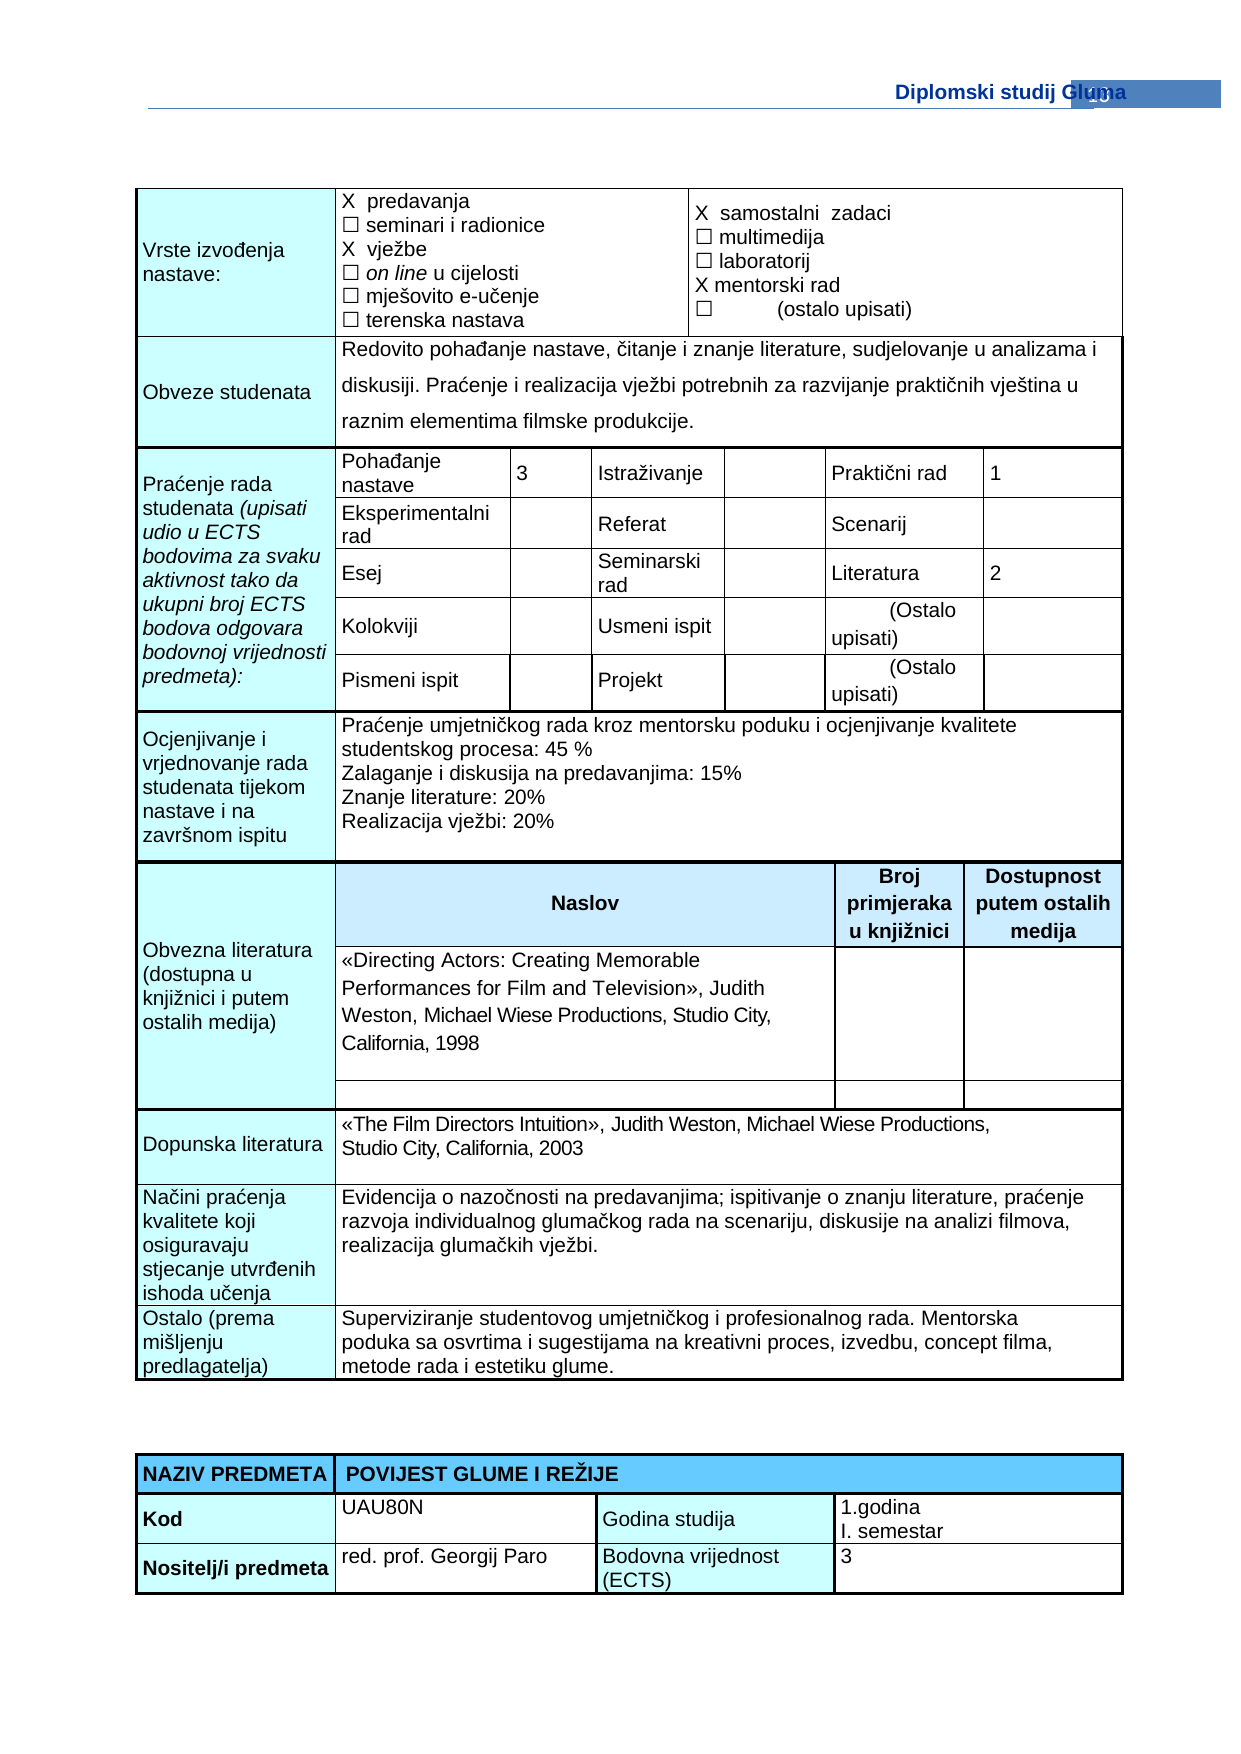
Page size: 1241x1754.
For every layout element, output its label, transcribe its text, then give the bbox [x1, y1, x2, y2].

table_cell (Ostalo upisati) [826, 655, 983, 710]
table_cell Superviziranje studentovog umjetničkog i profesionalnog rada. Mentorska poduka sa osvrtima i sugestijama na kreativni proces, izvedbu, concept filma, metode rada i estetiku glume. [336, 1306, 1121, 1377]
table_cell Obvezna literatura (dostupna u knjižnici i putem ostalih medija) [138, 864, 335, 1108]
table_cell [965, 1081, 1121, 1108]
table_cell Referat [592, 498, 724, 548]
table_cell Broj primjeraka u knjižnici [836, 864, 963, 946]
table_cell Redovito pohađanje nastave, čitanje i znanje literature, sudjelovanje u analizama i diskusiji. Praćenje i realizacija vježbi potrebnih za razvijanje praktičnih vještina u raznim elementima filmske produkcije. [336, 337, 1121, 446]
table_cell Načini praćenja kvalitete koji osiguravaju stjecanje utvrđenih ishoda učenja [138, 1185, 335, 1304]
table_cell Dostupnost putem ostalih medija [965, 864, 1121, 946]
table_cell 2 [984, 549, 1121, 597]
table_cell Naslov [336, 864, 834, 946]
table_header NAZIV PREDMETA [138, 1456, 333, 1492]
table_cell [836, 948, 963, 1079]
table_cell 1 [984, 449, 1121, 497]
table_cell [511, 549, 591, 597]
table_cell Praktični rad [826, 449, 983, 497]
table_cell [726, 655, 824, 710]
table_cell Obveze studenata [138, 337, 335, 446]
table_cell «Directing Actors: Creating Memorable Performances for Film and Television», Judith Weston, Michael Wiese Productions, Studio City, California, 1998 [336, 947, 834, 1079]
table_cell [725, 549, 825, 597]
table_cell [836, 1081, 963, 1108]
table_cell Istraživanje [592, 449, 724, 497]
table_cell Nositelj/i predmeta [138, 1544, 335, 1592]
table_cell [985, 655, 1121, 710]
table_cell Kod [138, 1495, 335, 1543]
table_cell [511, 598, 591, 653]
table_cell [984, 498, 1121, 548]
table_cell 1.godina I. semestar [836, 1495, 1121, 1543]
table_cell X samostalni zadaci ☐ multimedija ☐ laboratorij X mentorski rad ☐ (ostalo upisati) [689, 189, 1122, 336]
table_cell Ostalo (prema mišljenju predlagatelja) [138, 1306, 335, 1377]
table_cell «The Film Directors Intuition», Judith Weston, Michael Wiese Productions, Studio City, California, 2003 [336, 1111, 1121, 1184]
table_cell [511, 498, 591, 548]
table_cell Literatura [826, 549, 983, 597]
table_cell (Ostalo upisati) [826, 598, 983, 653]
table_cell [336, 1081, 834, 1108]
table_cell Seminarski rad [592, 549, 724, 597]
table_cell Evidencija o nazočnosti na predavanjima; ispitivanje o znanju literature, praćenje razvoja individualnog glumačkog rada na scenariju, diskusije na analizi filmova, realizacija glumačkih vježbi. [336, 1185, 1121, 1304]
table_cell [511, 655, 591, 710]
table_cell Kolokviji [336, 598, 510, 653]
table_cell Esej [336, 549, 510, 597]
table_header POVIJEST GLUME I REŽIJE [336, 1456, 1121, 1492]
table_cell [965, 948, 1121, 1079]
table_cell Praćenje rada studenata (upisati udio u ECTS bodovima za svaku aktivnost tako da ukupni broj ECTS bodova odgovara bodovnoj vrijednosti predmeta): [138, 449, 335, 710]
table_cell [984, 598, 1121, 653]
table_cell [725, 498, 825, 548]
table_cell Bodovna vrijednost (ECTS) [598, 1544, 833, 1592]
table_cell Pismeni ispit [336, 655, 509, 710]
table_cell Eksperimentalni rad [336, 498, 510, 548]
table_cell Usmeni ispit [592, 598, 724, 653]
table_cell X predavanja ☐ seminari i radionice X vježbe ☐ on line u cijelosti ☐ mješovito e-učenje ☐ terenska nastava [336, 189, 688, 336]
table_cell 3 [836, 1544, 1121, 1592]
table_cell Dopunska literatura [138, 1111, 335, 1184]
table_cell Projekt [593, 655, 724, 710]
table_cell Scenarij [826, 498, 983, 548]
table_cell Vrste izvođenja nastave: [138, 189, 335, 336]
table_cell red. prof. Georgij Paro [336, 1544, 595, 1592]
table_cell 3 [511, 449, 591, 497]
table_cell Ocjenjivanje i vrjednovanje rada studenata tijekom nastave i na završnom ispitu [138, 713, 335, 860]
table_cell UAU80N [336, 1495, 595, 1543]
table_cell Godina studija [598, 1495, 833, 1543]
table_cell Praćenje umjetničkog rada kroz mentorsku poduku i ocjenjivanje kvalitete studentskog procesa: 45 % Zalaganje i diskusija na predavanjima: 15% Znanje literature: 20% Realizacija vježbi: 20% [336, 713, 1121, 860]
table_cell Pohađanje nastave [336, 449, 510, 497]
table_cell [725, 449, 825, 497]
table_cell [725, 598, 825, 653]
